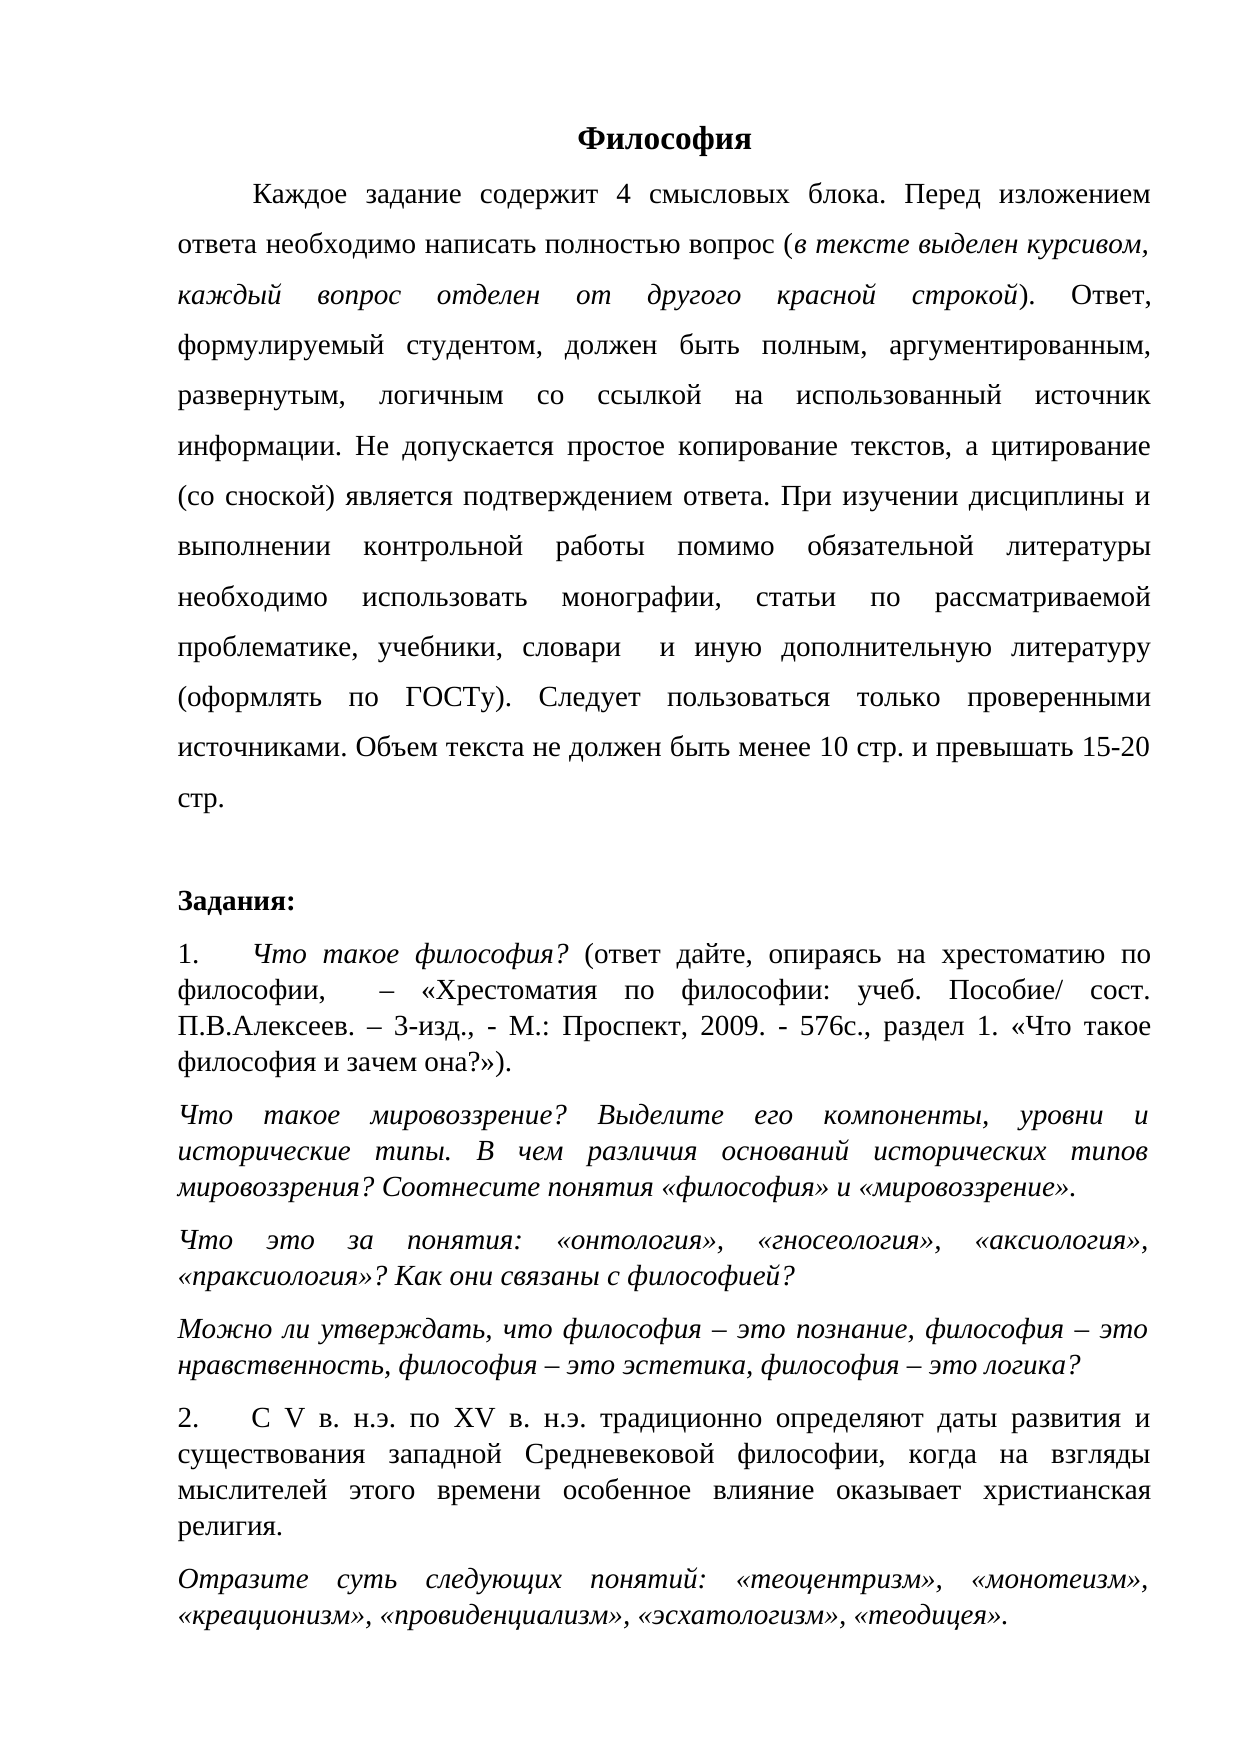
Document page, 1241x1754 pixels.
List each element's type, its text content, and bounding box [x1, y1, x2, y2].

text Философия [177, 118, 1152, 156]
text 1. Что такое философия? (ответ дайте, опираясь на хрестоматию по философии, – «Хрестоматия по философии: учеб. Пособие/ сост. П.В.Алексеев. – 3-изд., - М.: Проспект, 2009. - 576с., раздел 1. «Что такое философия и зачем она?»). [177, 936, 1152, 1078]
text Задания: [177, 883, 1152, 917]
text Отразите суть следующих понятий: «теоцентризм», «монотеизм», «креационизм», «провиденциализм», «эсхатологизм», «теодицея». [177, 1561, 1152, 1631]
text Каждое задание содержит 4 смысловых блока. Перед изложением ответа необходимо написать полностью вопрос (в тексте выделен курсивом, каждый вопрос отделен от другого красной строкой). Ответ, формулируемый студентом, должен быть полным, аргументированным, развернутым, логичным со ссылкой на использованный источник информации. Не допускается простое копирование текстов, а цитирование (со сноской) является подтверждением ответа. При изучении дисциплины и выполнении контрольной работы помимо обязательной литературы необходимо использовать монографии, статьи по рассматриваемой проблематике, учебники, словари и иную дополнительную литературу (оформлять по ГОСТу). Следует пользоваться только проверенными источниками. Объем текста не должен быть менее 10 стр. и превышать 15-20 стр. [177, 176, 1152, 813]
text Что это за понятия: «онтология», «гносеология», «аксиология», «праксиология»? Как они связаны с философией? [177, 1222, 1152, 1292]
text 2. С V в. н.э. по XV в. н.э. традиционно определяют даты развития и существования западной Средневековой философии, когда на взгляды мыслителей этого времени особенное влияние оказывает христианская религия. [177, 1400, 1152, 1542]
text Можно ли утверждать, что философия – это познание, философия – это нравственность, философия – это эстетика, философия – это логика? [177, 1311, 1152, 1381]
text Что такое мировоззрение? Выделите его компоненты, уровни и исторические типы. В чем различия оснований исторических типов мировоззрения? Соотнесите понятия «философия» и «мировоззрение». [177, 1097, 1152, 1203]
